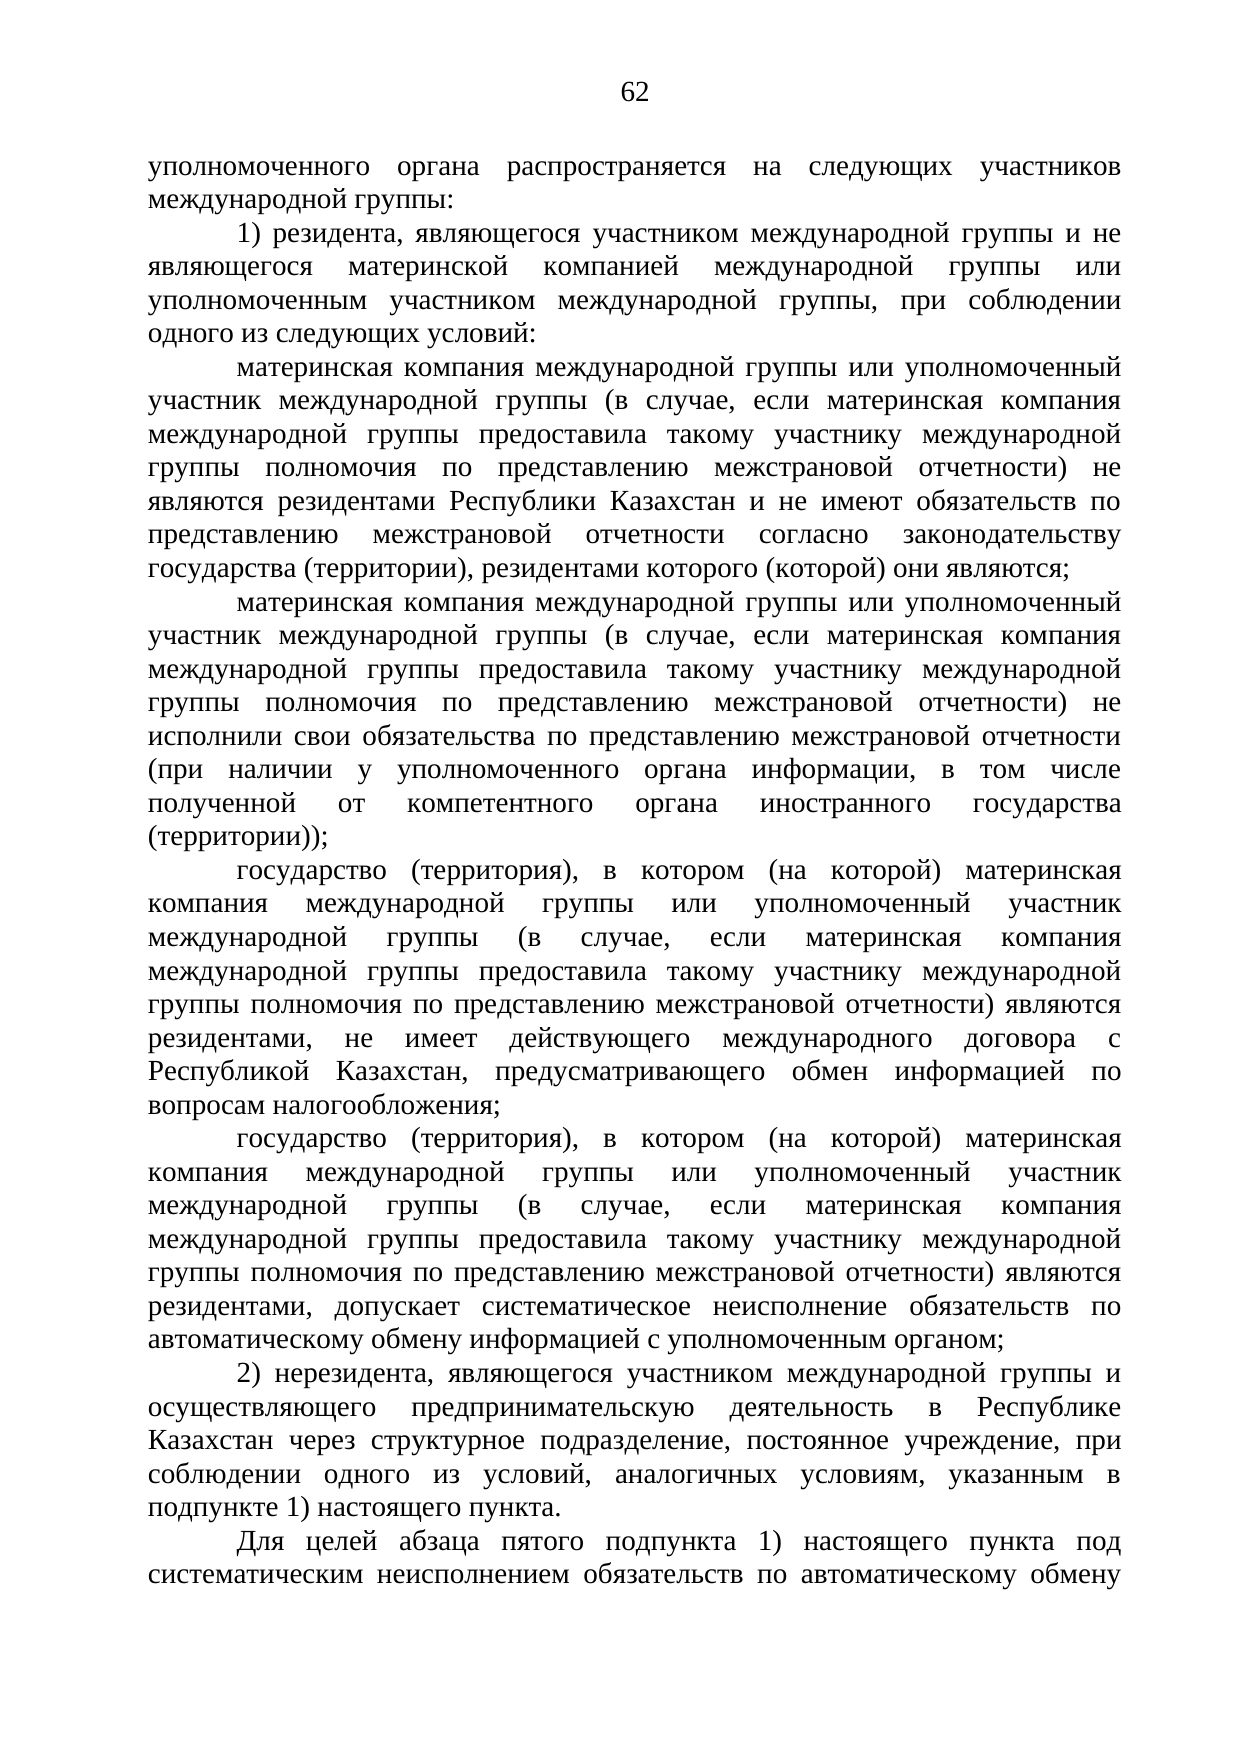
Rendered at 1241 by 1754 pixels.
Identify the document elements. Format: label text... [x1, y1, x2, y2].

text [148, 1523, 1122, 1590]
text 2) нерезидента, являющегося участником международной группы и осуществляющего предпринимательскую деятельность в Республике Казахстан через структурное подразделение, постоянное учреждение, при соблюдении одного из условий, аналогичных условиям, указанным в подпункте 1) настоящего пункта. [148, 1355, 1122, 1523]
text государство (территория), в котором (на которой) материнская компания международной группы или уполномоченный участник международной группы (в случае, если материнская компания международной группы предоставила такому участнику международной группы полномочия по представлению межстрановой отчетности) являются резидентами, не имеет действующего международного договора с Республикой Казахстан, предусматривающего обмен информацией по вопросам налогообложения; [148, 852, 1122, 1120]
text государство (территория), в котором (на которой) материнская компания международной группы или уполномоченный участник международной группы (в случае, если материнская компания международной группы предоставила такому участнику международной группы полномочия по представлению межстрановой отчетности) являются резидентами, допускает систематическое неисполнение обязательств по автоматическому обмену информацией с уполномоченным органом; [148, 1120, 1122, 1355]
text материнская компания международной группы или уполномоченный участник международной группы (в случае, если материнская компания международной группы предоставила такому участнику международной группы полномочия по представлению межстрановой отчетности) не являются резидентами Республики Казахстан и не имеют обязательств по представлению межстрановой отчетности согласно законодательству государства (территории), резидентами которого (которой) они являются; [148, 349, 1122, 584]
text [148, 148, 1122, 215]
text материнская компания международной группы или уполномоченный участник международной группы (в случае, если материнская компания международной группы предоставила такому участнику международной группы полномочия по представлению межстрановой отчетности) не исполнили свои обязательства по представлению межстрановой отчетности (при наличии у уполномоченного органа информации, в том числе полученной от компетентного органа иностранного государства (территории)); [148, 584, 1122, 852]
text 1) резидента, являющегося участником международной группы и не являющегося материнской компанией международной группы или уполномоченным участником международной группы, при соблюдении одного из следующих условий: [148, 215, 1122, 349]
